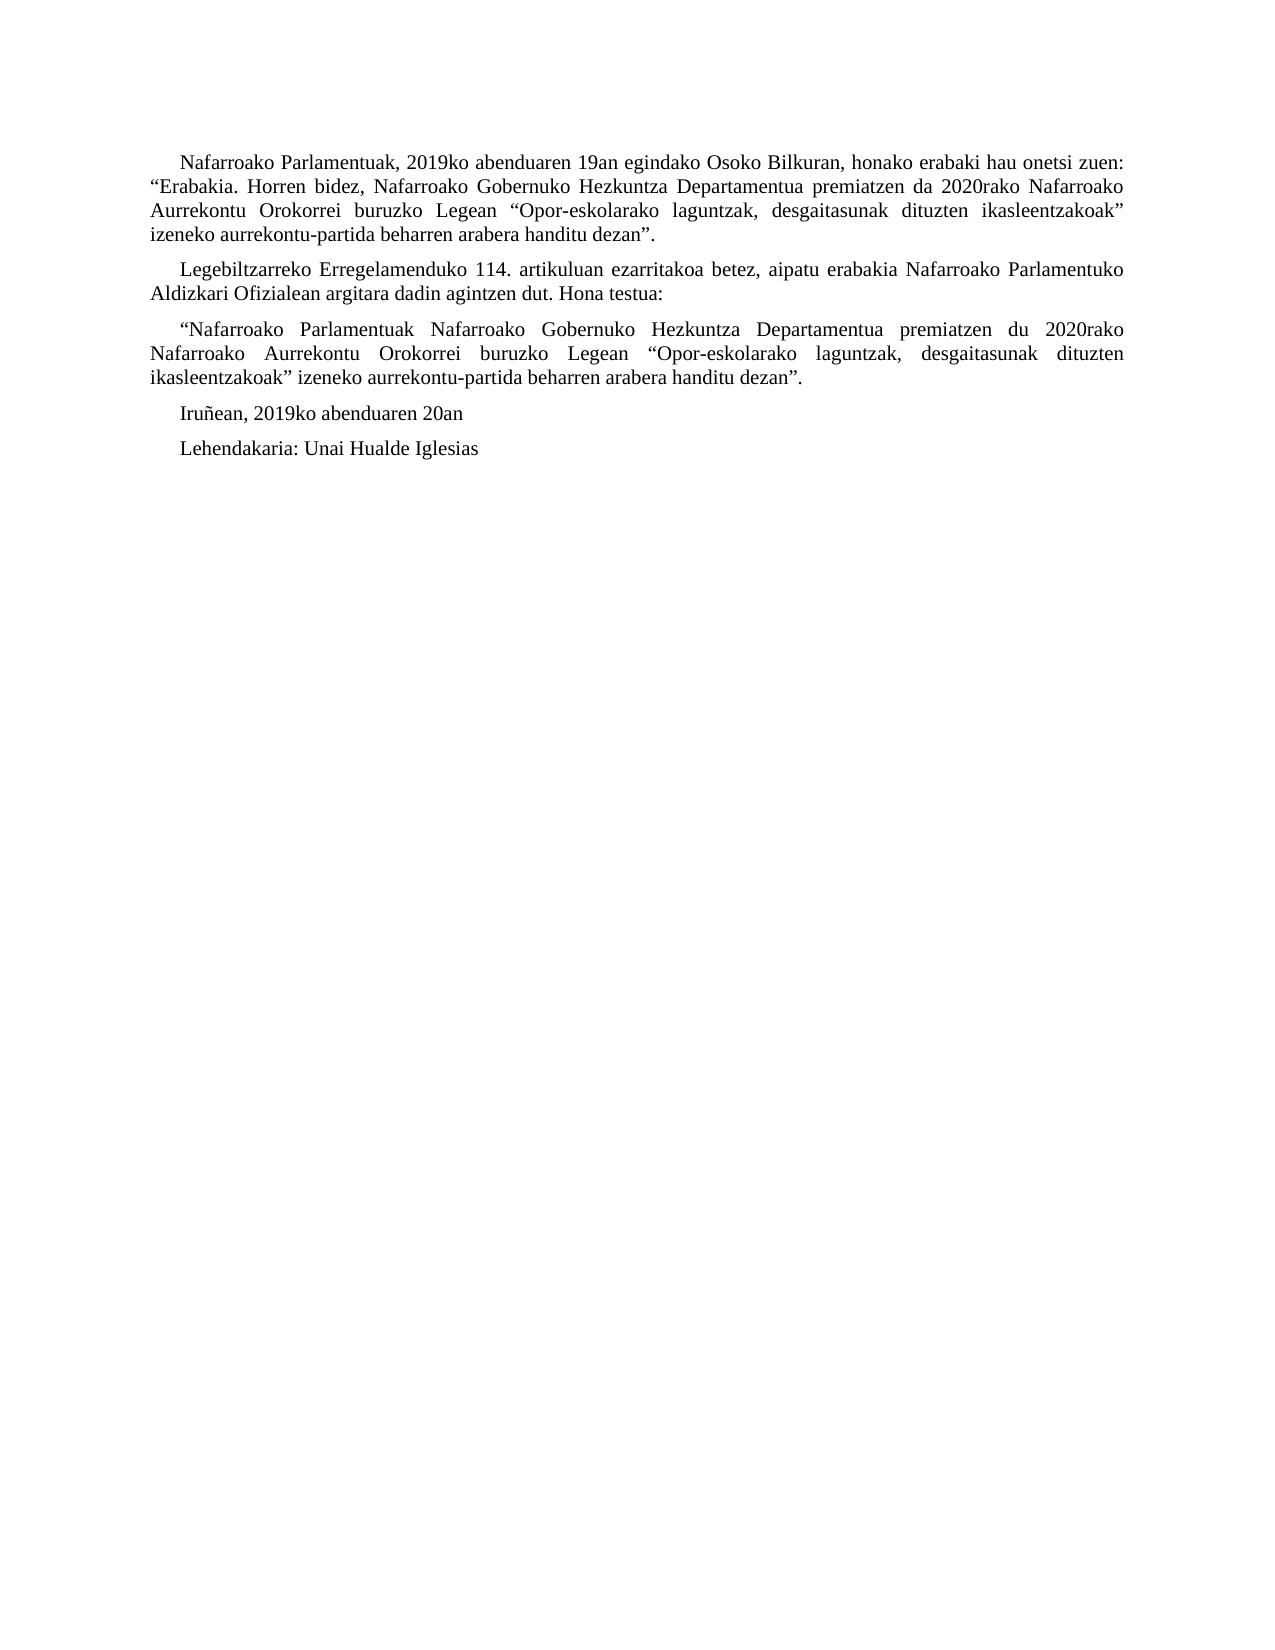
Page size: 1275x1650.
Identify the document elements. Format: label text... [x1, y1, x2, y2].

text “Nafarroako Parlamentuak Nafarroako Gobernuko Hezkuntza Departamentua premiatzen du 2020rako Nafarroako Aurrekontu Orokorrei buruzko Legean “Opor-eskolarako laguntzak, desgaitasunak dituzten ikasleentzakoak” izeneko aurrekontu-partida beharren arabera handitu dezan”. [150, 317, 1125, 389]
text Legebiltzarreko Erregelamenduko 114. artikuluan ezarritakoa betez, aipatu erabakia Nafarroako Parlamentuko Aldizkari Ofizialean argitara dadin agintzen dut. Hona testua: [150, 258, 1125, 306]
text Nafarroako Parlamentuak, 2019ko abenduaren 19an egindako Osoko Bilkuran, honako erabaki hau onetsi zuen: “Erabakia. Horren bidez, Nafarroako Gobernuko Hezkuntza Departamentua premiatzen da 2020rako Nafarroako Aurrekontu Orokorrei buruzko Legean “Opor-eskolarako laguntzak, desgaitasunak dituzten ikasleentzakoak” izeneko aurrekontu-partida beharren arabera handitu dezan”. [150, 150, 1125, 246]
text Iruñean, 2019ko abenduaren 20an [150, 401, 1125, 425]
text Lehendakaria: Unai Hualde Iglesias [150, 437, 1125, 461]
